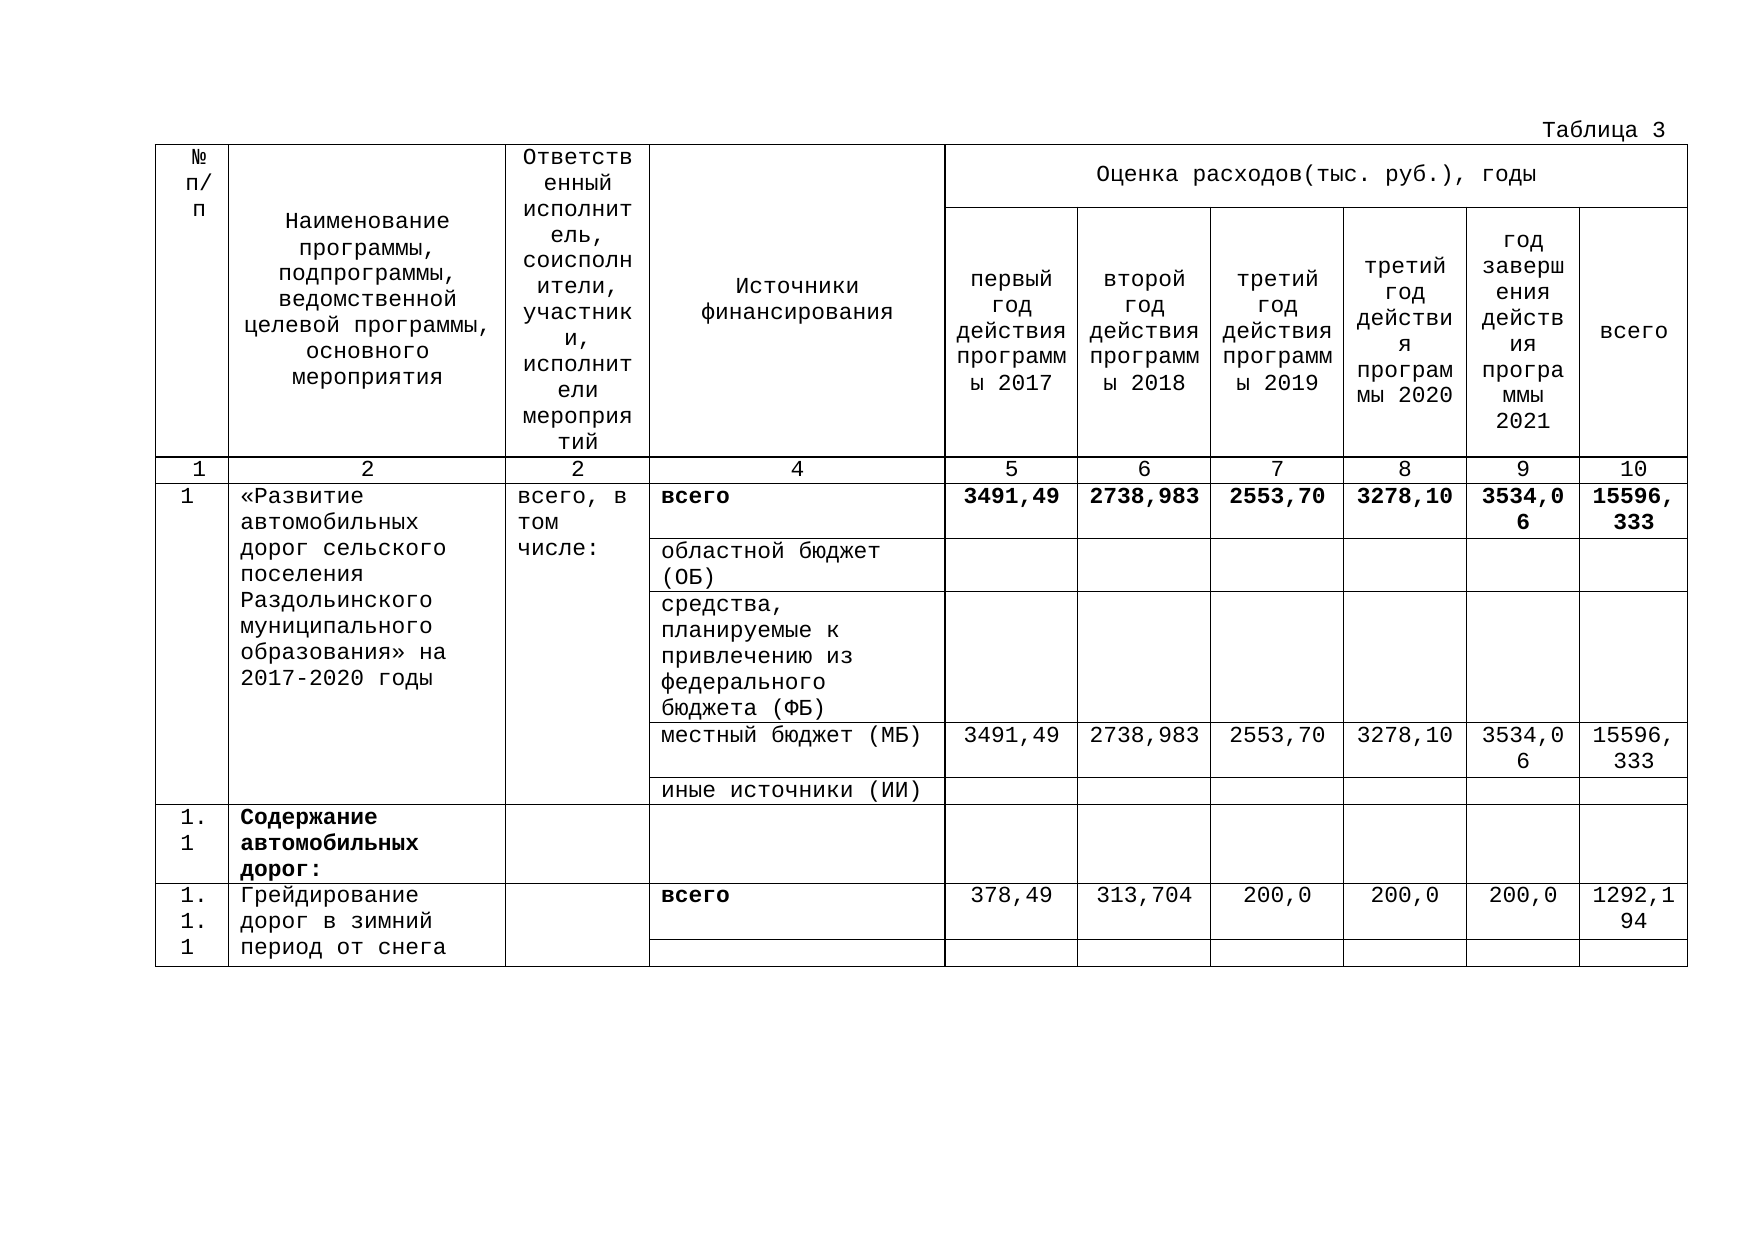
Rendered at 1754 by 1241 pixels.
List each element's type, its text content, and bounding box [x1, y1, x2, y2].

table_cell [1078, 539, 1210, 591]
table_cell 7 [1211, 458, 1343, 483]
table_cell 1292,194 [1580, 884, 1687, 938]
table_cell 15596,333 [1580, 484, 1687, 538]
table_cell [946, 940, 1077, 966]
table_cell 1.1.1 [156, 884, 228, 966]
table_cell [1211, 940, 1343, 966]
table_cell [1344, 778, 1466, 804]
table_cell областной бюджет (ОБ) [650, 539, 944, 591]
table_cell [1211, 805, 1343, 883]
table_cell всего [650, 884, 944, 938]
table_cell [1467, 539, 1579, 591]
table_cell 10 [1580, 458, 1687, 483]
table_cell [650, 940, 944, 966]
table_cell [506, 805, 649, 883]
table_cell первый год действия программы 2017 [946, 208, 1077, 456]
table_cell «Развитие автомобильных дорог сельского поселения Раздольинского муниципального образования» на 2017-2020 годы [229, 484, 505, 804]
table_cell 2553,70 [1211, 484, 1343, 538]
table_cell [1211, 778, 1343, 804]
table_cell [1078, 592, 1210, 722]
table_cell [1580, 940, 1687, 966]
table_cell [1344, 940, 1466, 966]
table_cell 3534,06 [1467, 723, 1579, 777]
table_cell 6 [1078, 458, 1210, 483]
table_cell [1467, 805, 1579, 883]
table_cell 3491,49 [946, 484, 1077, 538]
table_cell [1344, 805, 1466, 883]
table_cell 9 [1467, 458, 1579, 483]
table_cell [1078, 778, 1210, 804]
table_cell 2738,983 [1078, 484, 1210, 538]
table_cell 3491,49 [946, 723, 1077, 777]
table_cell 200,0 [1211, 884, 1343, 938]
table_cell 200,0 [1344, 884, 1466, 938]
table_cell Содержание автомобильных дорог: [229, 805, 505, 883]
table_header Наименование программы, подпрограммы, ведомственной целевой программы, основного мероприятия [229, 145, 505, 456]
table_cell 1 [156, 458, 228, 483]
table_cell третий год действия программы 2020 [1344, 208, 1466, 456]
table_cell [1344, 592, 1466, 722]
table_cell 15596,333 [1580, 723, 1687, 777]
table_cell [1580, 778, 1687, 804]
table_cell всего, в том числе: [506, 484, 649, 804]
table_cell всего [650, 484, 944, 538]
table_cell [1078, 805, 1210, 883]
table_cell иные источники (ИИ) [650, 778, 944, 804]
table_cell [1467, 592, 1579, 722]
table_cell местный бюджет (МБ) [650, 723, 944, 777]
table_cell [1211, 592, 1343, 722]
table_cell второй год действия программы 2018 [1078, 208, 1210, 456]
table_cell всего [1580, 208, 1687, 456]
table_cell [946, 805, 1077, 883]
table_header Ответственный исполнитель, соисполнители, участники, исполнители мероприятий [506, 145, 649, 456]
table_cell 2 [506, 458, 649, 483]
table_cell 3534,06 [1467, 484, 1579, 538]
table_cell 200,0 [1467, 884, 1579, 938]
table_cell [946, 778, 1077, 804]
table_header № п/п [156, 145, 228, 456]
table_header Оценка расходов(тыс. руб.), годы [946, 145, 1687, 207]
table_cell [1467, 940, 1579, 966]
table_cell [506, 884, 649, 966]
table_cell средства, планируемые к привлечению из федерального бюджета (ФБ) [650, 592, 944, 722]
table_cell [1580, 592, 1687, 722]
table_cell 1 [156, 484, 228, 804]
table_cell год завершения действия программы 2021 [1467, 208, 1579, 456]
table_cell 1.1 [156, 805, 228, 883]
table_cell [1580, 805, 1687, 883]
table_cell 313,704 [1078, 884, 1210, 938]
table_cell 3278,10 [1344, 723, 1466, 777]
table_cell 5 [946, 458, 1077, 483]
table_cell [946, 539, 1077, 591]
text Таблица 3 [177, 118, 1665, 144]
table_cell 2 [229, 458, 505, 483]
table_cell [650, 805, 944, 883]
table_cell Грейдирование дорог в зимний период от снега [229, 884, 505, 966]
table_cell [1580, 539, 1687, 591]
table_header Источники финансирования [650, 145, 944, 456]
table_cell 378,49 [946, 884, 1077, 938]
table_cell 2553,70 [1211, 723, 1343, 777]
table_cell [946, 592, 1077, 722]
table_cell [1467, 778, 1579, 804]
table_cell 8 [1344, 458, 1466, 483]
table_cell третий год действия программы 2019 [1211, 208, 1343, 456]
table_cell 4 [650, 458, 944, 483]
table_cell 2738,983 [1078, 723, 1210, 777]
table_cell [1078, 940, 1210, 966]
table_cell [1211, 539, 1343, 591]
table_cell 3278,10 [1344, 484, 1466, 538]
table_cell [1344, 539, 1466, 591]
